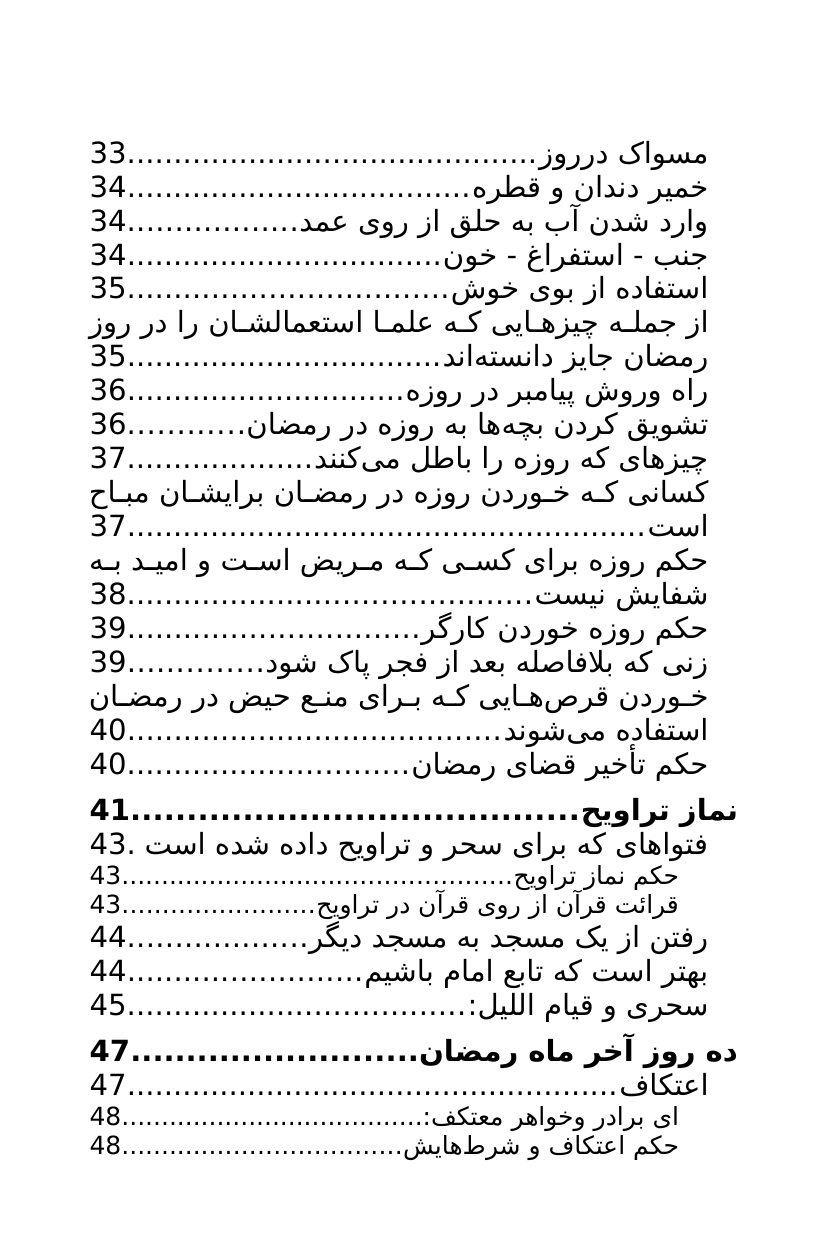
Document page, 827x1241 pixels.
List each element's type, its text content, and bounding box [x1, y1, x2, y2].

text وارد شدن آب به حلق از روی عمد 34 [89, 204, 708, 238]
text خوردن قرص‌هايی که برای منع حيض در رمضان استفاده می‌شوند 40 [89, 679, 708, 747]
text حکم نماز تراویح 43 [89, 862, 679, 891]
text کسانی که خوردن روزه در رمضان برايشان مباح است 37 [89, 476, 708, 543]
text چيزهای که روزه را باطل می‌کنند 37 [89, 442, 708, 476]
text قرائت قرآن از روی قرآن در تراویح 43 [89, 891, 679, 920]
text سحری و قیام اللیل: 45 [89, 988, 708, 1022]
text رفتن از يک مسجد به مسجد ديگر 44 [89, 920, 708, 954]
text از جمله چيزهايی که علما استعمالشان را در روز رمضان جايز دانسته‌اند 35 [89, 306, 708, 374]
text راه وروش پيامبر در روزه 36 [89, 374, 708, 408]
text تشويق کردن بچه‌ها به روزه در رمضان 36 [89, 408, 708, 442]
text نماز تراويح 41 [89, 794, 738, 828]
text ده روز آخر ماه رمضان 47 [89, 1034, 738, 1068]
text فتواهای که برای سحر و تراويح داده شده است 43 [89, 828, 708, 862]
text حکم اعتکاف و شرط‌هایش 48 [89, 1131, 679, 1161]
text زنی که بلافاصله بعد از فجر پاک شود 39 [89, 645, 708, 679]
text حکم روزه خوردن کارگر 39 [89, 611, 708, 645]
text ای برادر وخواهر معتکف: 48 [89, 1102, 679, 1131]
text حکم تأخير قضای رمضان 40 [89, 747, 708, 781]
text بهتر است که تابع امام باشيم 44 [89, 954, 708, 988]
text استفاده از بوی خوش 35 [89, 272, 708, 306]
text مسواک درروز 33 [89, 136, 708, 170]
text جنب - استفراغ - خون 34 [89, 238, 708, 272]
text حکم روزه برای کسی که مريض است و اميد به شفايش نيست 38 [89, 543, 708, 611]
text اعتکاف 47 [89, 1068, 708, 1102]
text خمير دندان و قطره 34 [89, 170, 708, 204]
